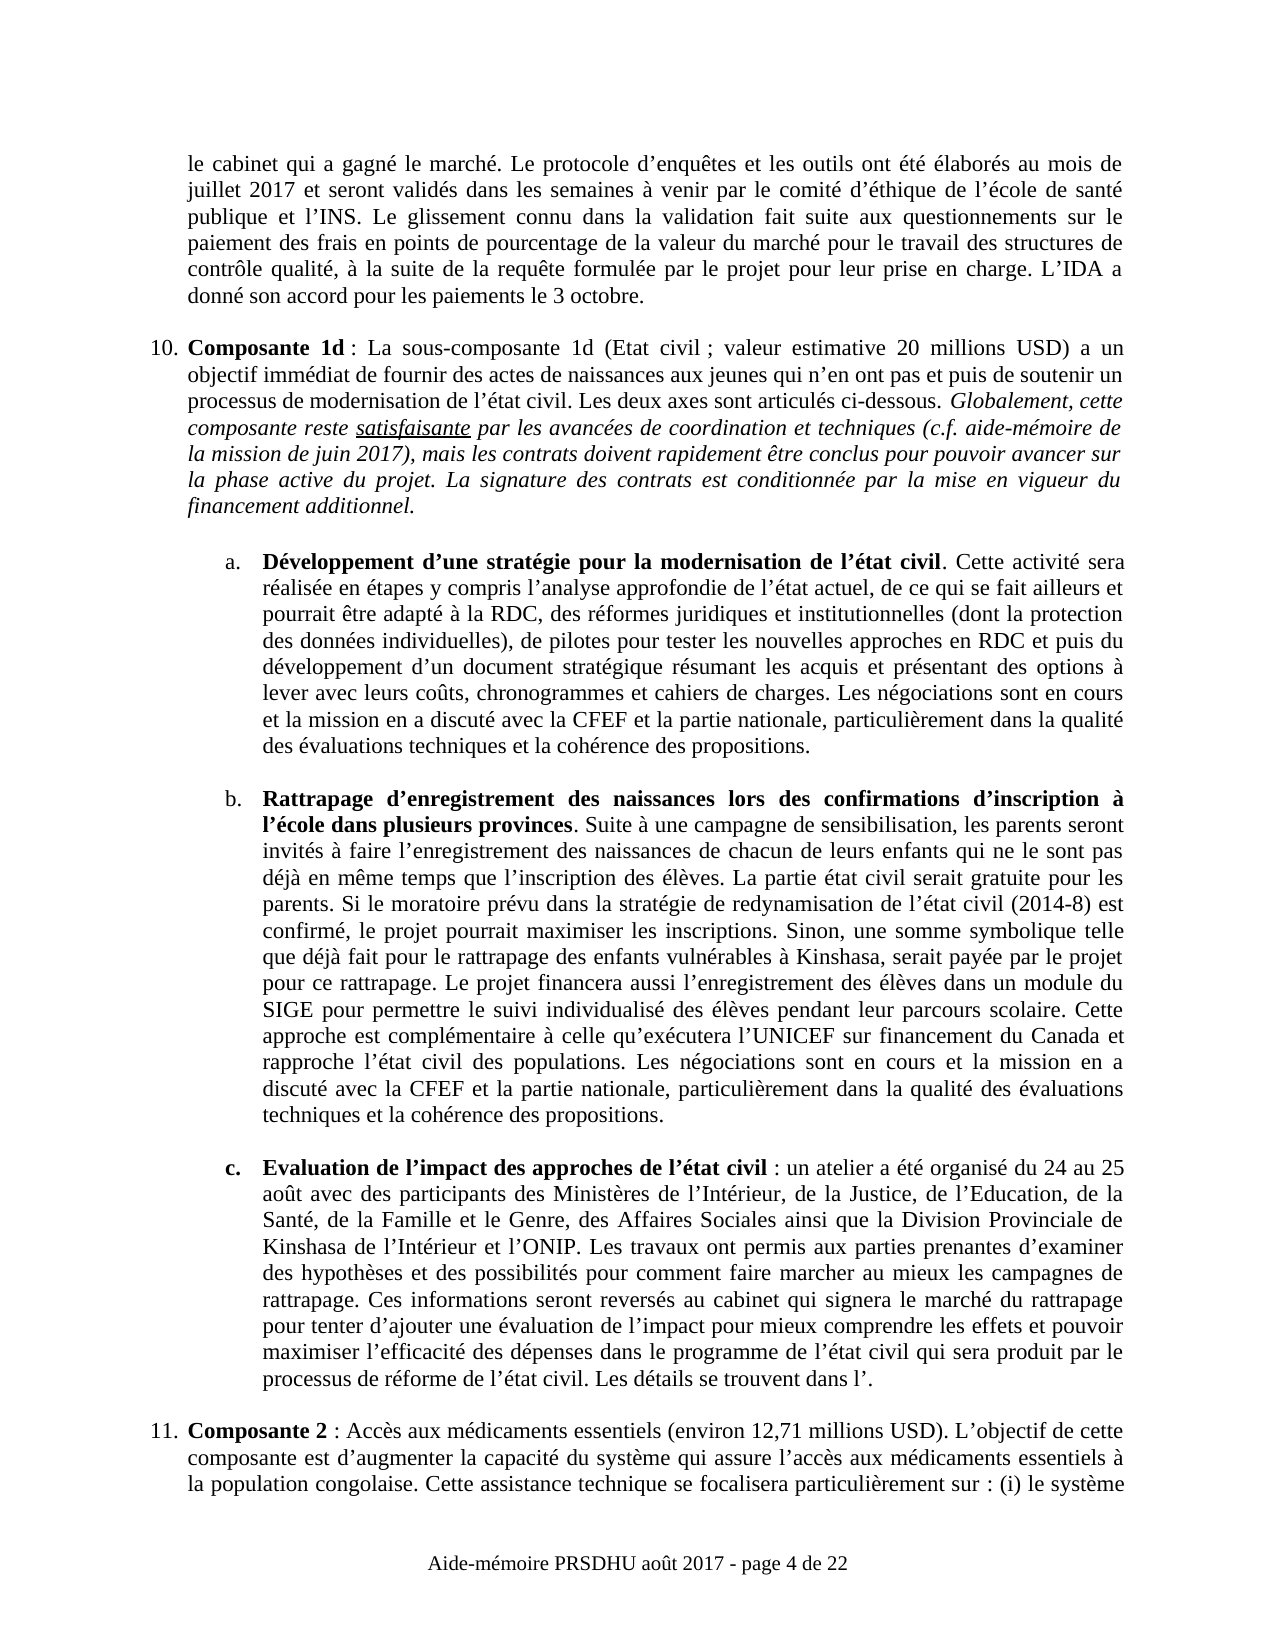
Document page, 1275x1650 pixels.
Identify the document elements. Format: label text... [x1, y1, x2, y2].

list Composante 1d : La sous-composante 1d (Etat civil ; valeur estimative 20 millions USD) a un objectif immédiat de fournir des actes de naissances aux jeunes qui n’en ont pas et puis de soutenir un processus de modernisation de l’état civil. Les deux axes sont articulés ci-dessous. Globalement, cette composante reste satisfaisante par les avancées de coordination et techniques (c.f. aide-mémoire de la mission de juin 2017), mais les contrats doivent rapidement être conclus pour pouvoir avancer sur la phase active du projet. La signature des contrats est conditionnée par la mise en vigueur du financement additionnel. [150, 334, 1125, 519]
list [150, 1417, 1125, 1496]
list Evaluation de l’impact des approches de l’état civil : un atelier a été organisé du 24 au 25 août avec des participants des Ministères de l’Intérieur, de la Justice, de l’Education, de la Santé, de la Famille et le Genre, des Affaires Sociales ainsi que la Division Provinciale de Kinshasa de l’Intérieur et l’ONIP. Les travaux ont permis aux parties prenantes d’examiner des hypothèses et des possibilités pour comment faire marcher au mieux les campagnes de rattrapage. Ces informations seront reversés au cabinet qui signera le marché du rattrapage pour tenter d’ajouter une évaluation de l’impact pour mieux comprendre les effets et pouvoir maximiser l’efficacité des dépenses dans le programme de l’état civil qui sera produit par le processus de réforme de l’état civil. Les détails se trouvent dans l’. [225, 1154, 1125, 1391]
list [187, 150, 1125, 308]
list Rattrapage d’enregistrement des naissances lors des confirmations d’inscription à l’école dans plusieurs provinces. Suite à une campagne de sensibilisation, les parents seront invités à faire l’enregistrement des naissances de chacun de leurs enfants qui ne le sont pas déjà en même temps que l’inscription des élèves. La partie état civil serait gratuite pour les parents. Si le moratoire prévu dans la stratégie de redynamisation de l’état civil (2014-8) est confirmé, le projet pourrait maximiser les inscriptions. Sinon, une somme symbolique telle que déjà fait pour le rattrapage des enfants vulnérables à Kinshasa, serait payée par le projet pour ce rattrapage. Le projet financera aussi l’enregistrement des élèves dans un module du SIGE pour permettre le suivi individualisé des élèves pendant leur parcours scolaire. Cette approche est complémentaire à celle qu’exécutera l’UNICEF sur financement du Canada et rapproche l’état civil des populations. Les négociations sont en cours et la mission en a discuté avec la CFEF et la partie nationale, particulièrement dans la qualité des évaluations techniques et la cohérence des propositions. [225, 785, 1125, 1127]
list Développement d’une stratégie pour la modernisation de l’état civil. Cette activité sera réalisée en étapes y compris l’analyse approfondie de l’état actuel, de ce qui se fait ailleurs et pourrait être adapté à la RDC, des réformes juridiques et institutionnelles (dont la protection des données individuelles), de pilotes pour tester les nouvelles approches en RDC et puis du développement d’un document stratégique résumant les acquis et présentant des options à lever avec leurs coûts, chronogrammes et cahiers de charges. Les négociations sont en cours et la mission en a discuté avec la CFEF et la partie nationale, particulièrement dans la qualité des évaluations techniques et la cohérence des propositions. [225, 548, 1125, 758]
